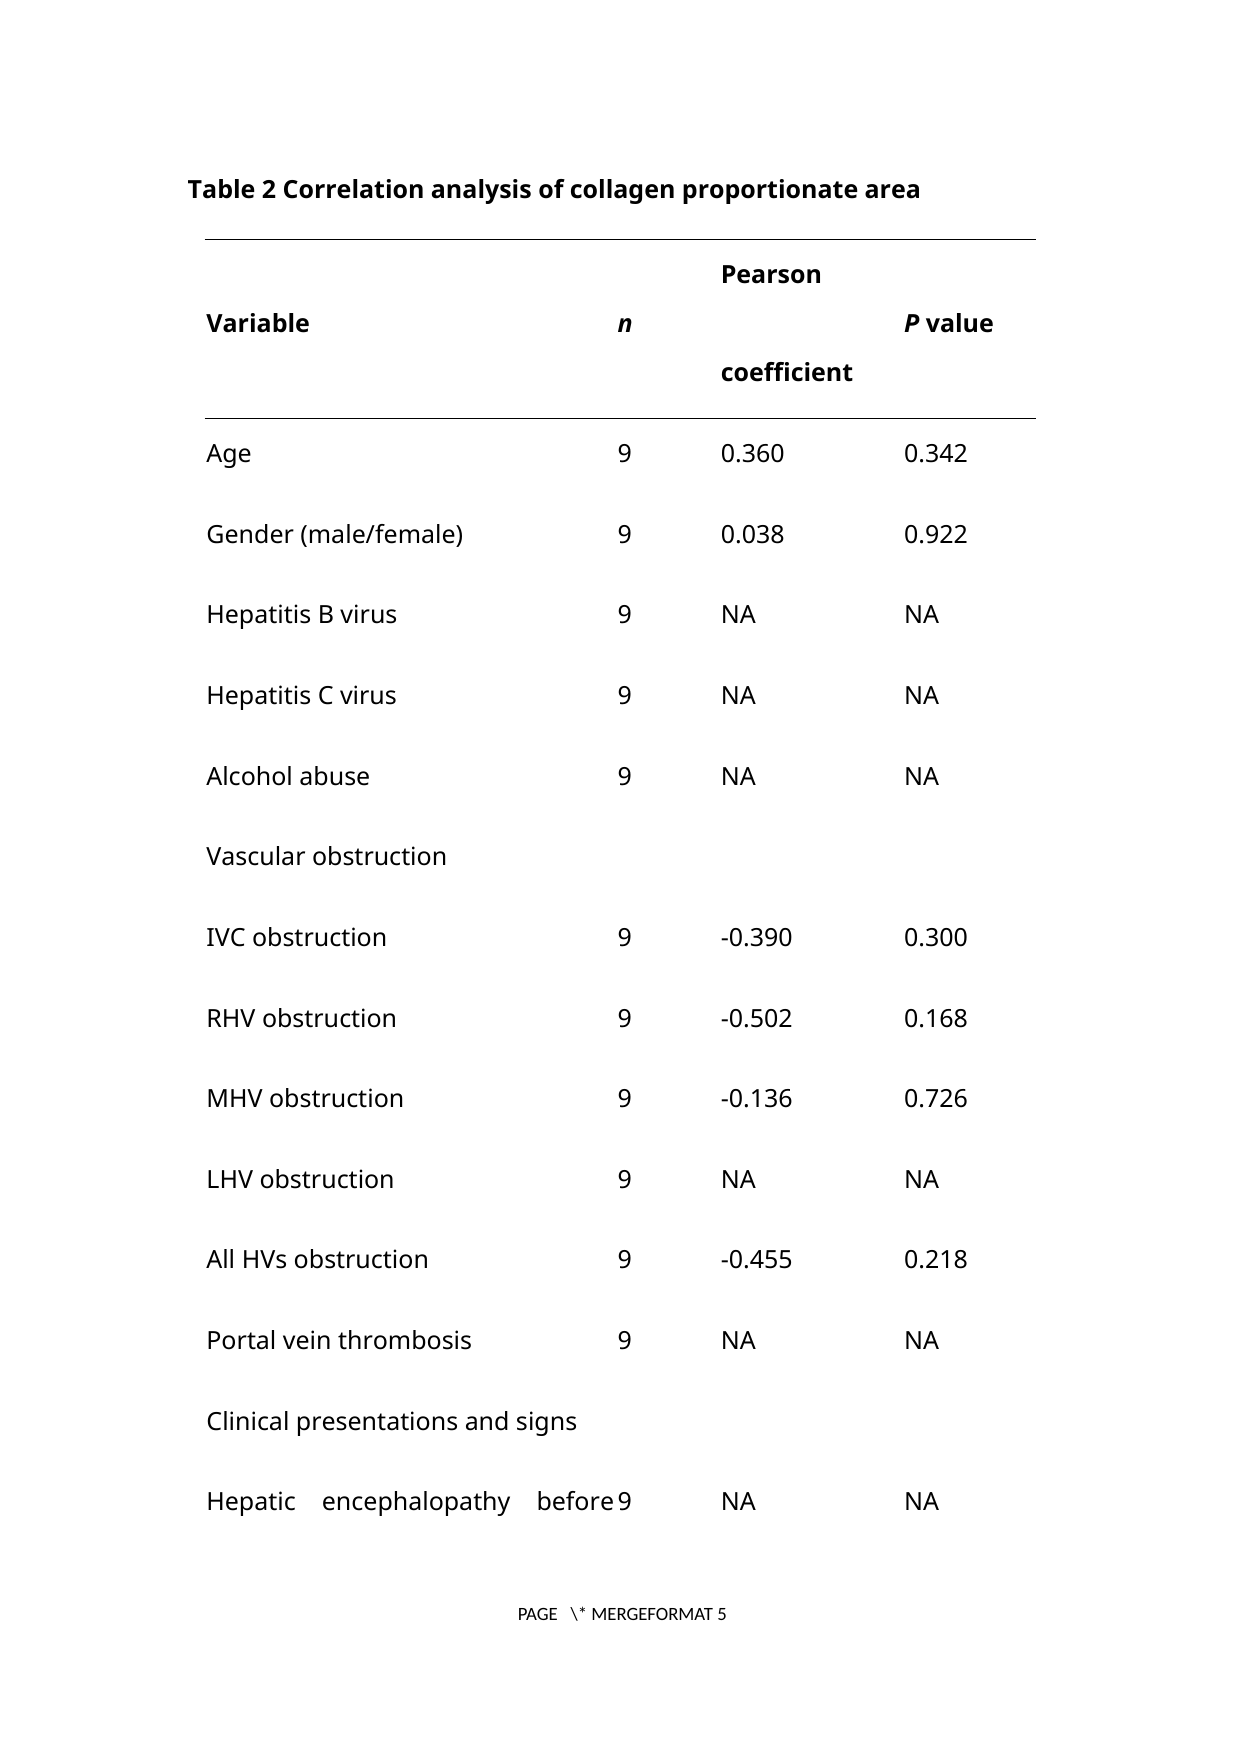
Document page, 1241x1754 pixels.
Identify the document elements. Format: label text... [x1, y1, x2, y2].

table_cell NA [902, 661, 1036, 741]
table_cell NA [902, 741, 1036, 822]
table_cell Age [205, 419, 616, 499]
table_cell 0.726 [902, 1064, 1036, 1144]
text Table 2 Correlation analysis of collagen proportionate area [187, 157, 1053, 222]
table_cell NA [719, 580, 902, 661]
table_cell 9 [616, 1225, 719, 1306]
table_cell RHV obstruction [205, 983, 616, 1064]
table_cell 0.038 [719, 500, 902, 580]
table_cell 9 [616, 903, 719, 983]
table_cell -0.390 [719, 903, 902, 983]
table_cell 9 [616, 741, 719, 822]
table_cell Gender (male/female) [205, 500, 616, 580]
table_header Variable [205, 240, 616, 418]
table_cell 9 [616, 580, 719, 661]
table_cell Portal vein thrombosis [205, 1306, 616, 1386]
table_cell 9 [616, 983, 719, 1064]
table_cell Hepatitis C virus [205, 661, 616, 741]
table_cell -0.502 [719, 983, 902, 1064]
table_cell 9 [616, 1306, 719, 1386]
table_cell -0.455 [719, 1225, 902, 1306]
table_cell NA [719, 1467, 902, 1548]
table_cell 9 [616, 500, 719, 580]
table_cell -0.136 [719, 1064, 902, 1144]
table_cell Vascular obstruction [205, 822, 1036, 903]
table_header Pearson coefficient [719, 240, 902, 418]
table_cell NA [719, 1306, 902, 1386]
table_cell NA [902, 1145, 1036, 1225]
table_cell MHV obstruction [205, 1064, 616, 1144]
table_header n [616, 240, 719, 418]
table_cell 9 [616, 1064, 719, 1144]
table_cell 0.342 [902, 419, 1036, 499]
table_cell 0.168 [902, 983, 1036, 1064]
table_cell 0.922 [902, 500, 1036, 580]
table_cell 9 [616, 1145, 719, 1225]
table_cell 9 [616, 1467, 719, 1548]
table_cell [205, 1467, 616, 1548]
table_cell 0.360 [719, 419, 902, 499]
table_header P value [902, 240, 1036, 418]
table_cell All HVs obstruction [205, 1225, 616, 1306]
table_cell IVC obstruction [205, 903, 616, 983]
table_cell NA [902, 580, 1036, 661]
table_cell NA [902, 1467, 1036, 1548]
table_cell NA [719, 1145, 902, 1225]
table_cell Hepatitis B virus [205, 580, 616, 661]
table_cell 0.300 [902, 903, 1036, 983]
table_cell LHV obstruction [205, 1145, 616, 1225]
table_cell NA [902, 1306, 1036, 1386]
table_cell 9 [616, 419, 719, 499]
table_cell 0.218 [902, 1225, 1036, 1306]
table_cell Clinical presentations and signs [205, 1386, 1036, 1467]
table_cell Alcohol abuse [205, 741, 616, 822]
table_cell NA [719, 741, 902, 822]
table_cell NA [719, 661, 902, 741]
table_cell 9 [616, 661, 719, 741]
